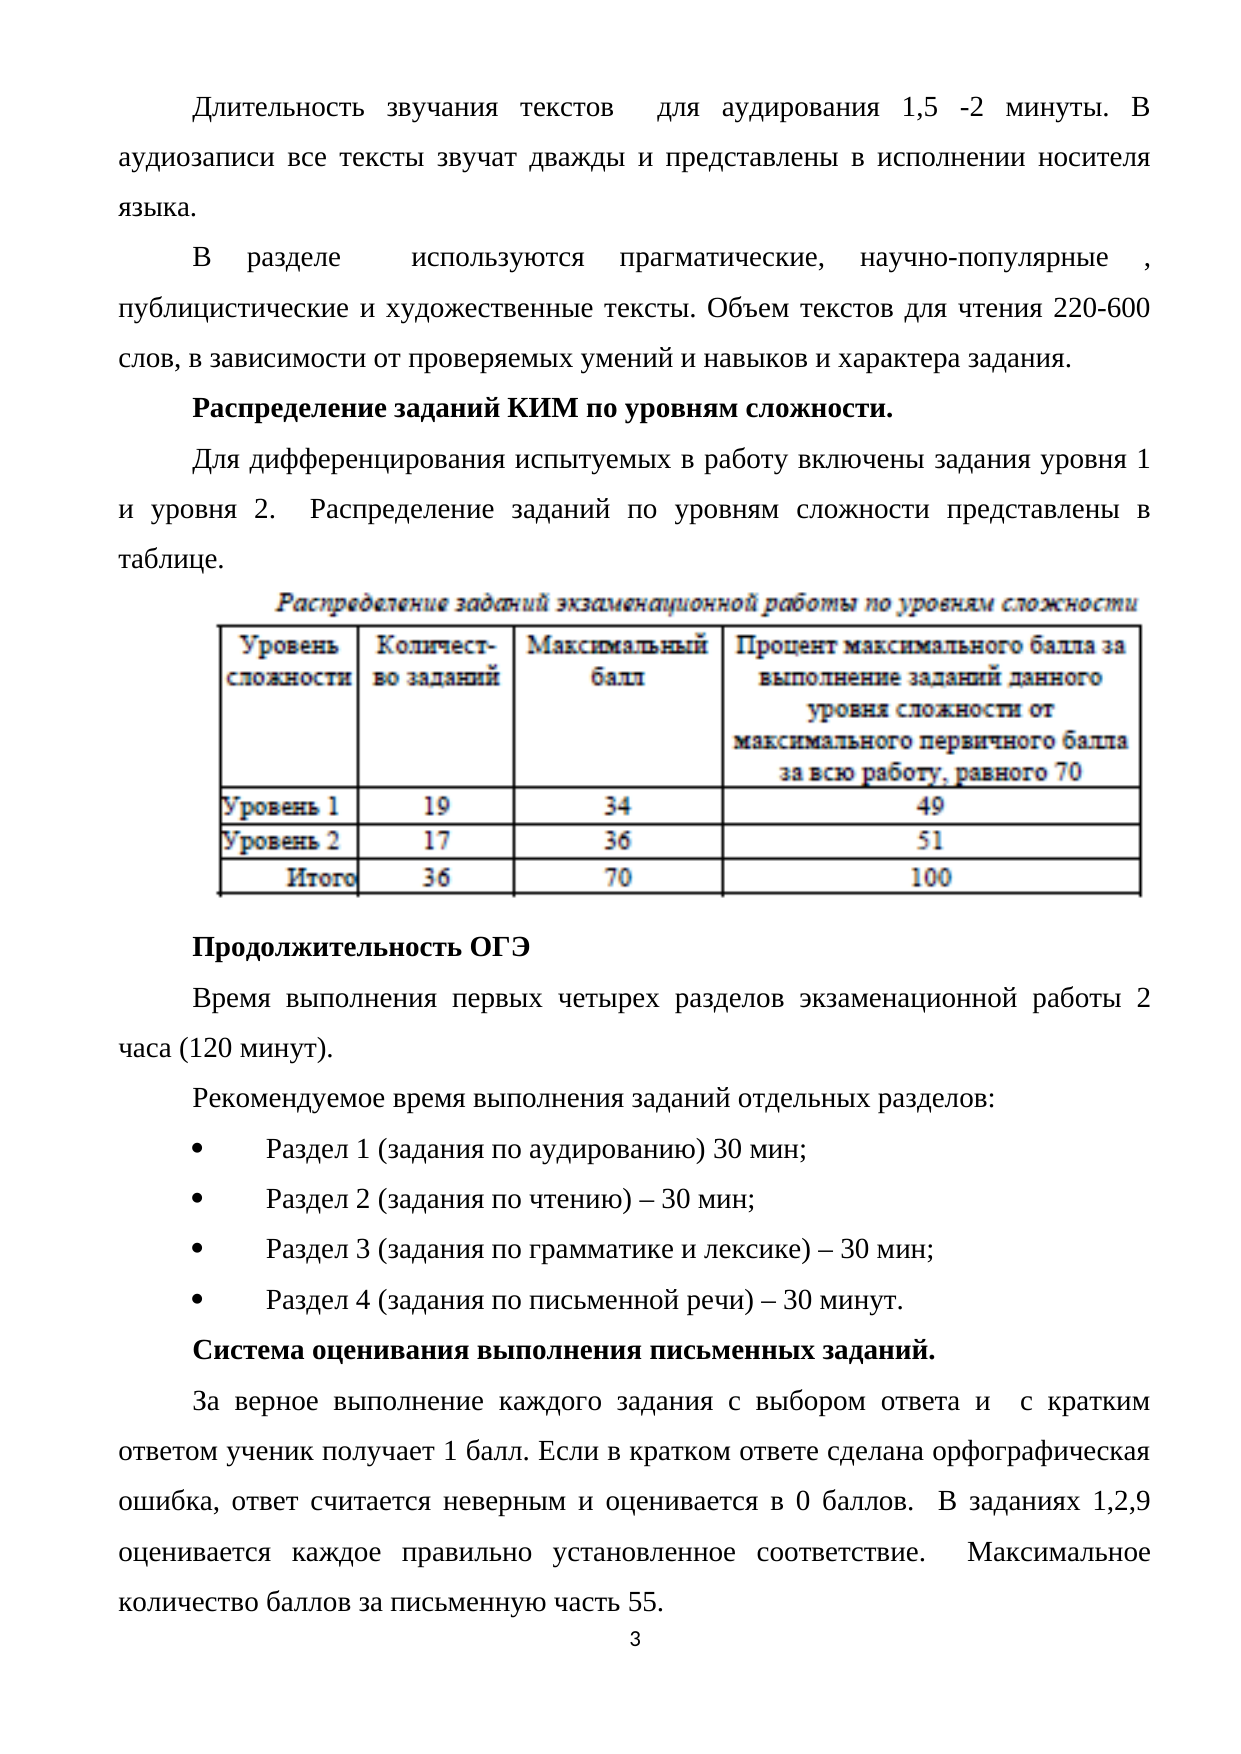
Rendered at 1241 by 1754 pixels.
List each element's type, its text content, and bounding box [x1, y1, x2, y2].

list Раздел 4 (задания по письменной речи) – 30 минут. [118, 1282, 1152, 1316]
text Для дифференцирования испытуемых в работу включены задания уровня 1 и уровня 2. Распределение заданий по уровням сложности представлены в таблице. [118, 441, 1152, 575]
text За верное выполнение каждого задания с выбором ответа и с кратким ответом ученик получает 1 балл. Если в кратком ответе сделана орфографическая ошибка, ответ считается неверным и оценивается в 0 баллов. В заданиях 1,2,9 оценивается каждое правильно установленное соответствие. Максимальное количество баллов за письменную часть 55. [118, 1383, 1152, 1617]
text Время выполнения первых четырех разделов экзаменационной работы 2 часа (120 минут). [118, 980, 1152, 1064]
text Продолжительность ОГЭ [118, 929, 1152, 963]
text В разделе используются прагматические, научно-популярные , публицистические и художественные тексты. Объем текстов для чтения 220-600 слов, в зависимости от проверяемых умений и навыков и характера задания. [118, 239, 1152, 374]
text Рекомендуемое время выполнения заданий отдельных разделов: [118, 1080, 1152, 1114]
text Длительность звучания текстов для аудирования 1,5 -2 минуты. В аудиозаписи все тексты звучат дважды и представлены в исполнении носителя языка. [118, 89, 1152, 223]
text Распределение заданий КИМ по уровням сложности. [118, 391, 1152, 424]
list Раздел 1 (задания по аудированию) 30 мин; [118, 1131, 1152, 1164]
text Система оценивания выполнения письменных заданий. [118, 1332, 1152, 1366]
list Раздел 3 (задания по грамматике и лексике) – 30 мин; [118, 1232, 1152, 1265]
list Раздел 2 (задания по чтению) – 30 мин; [118, 1181, 1152, 1215]
